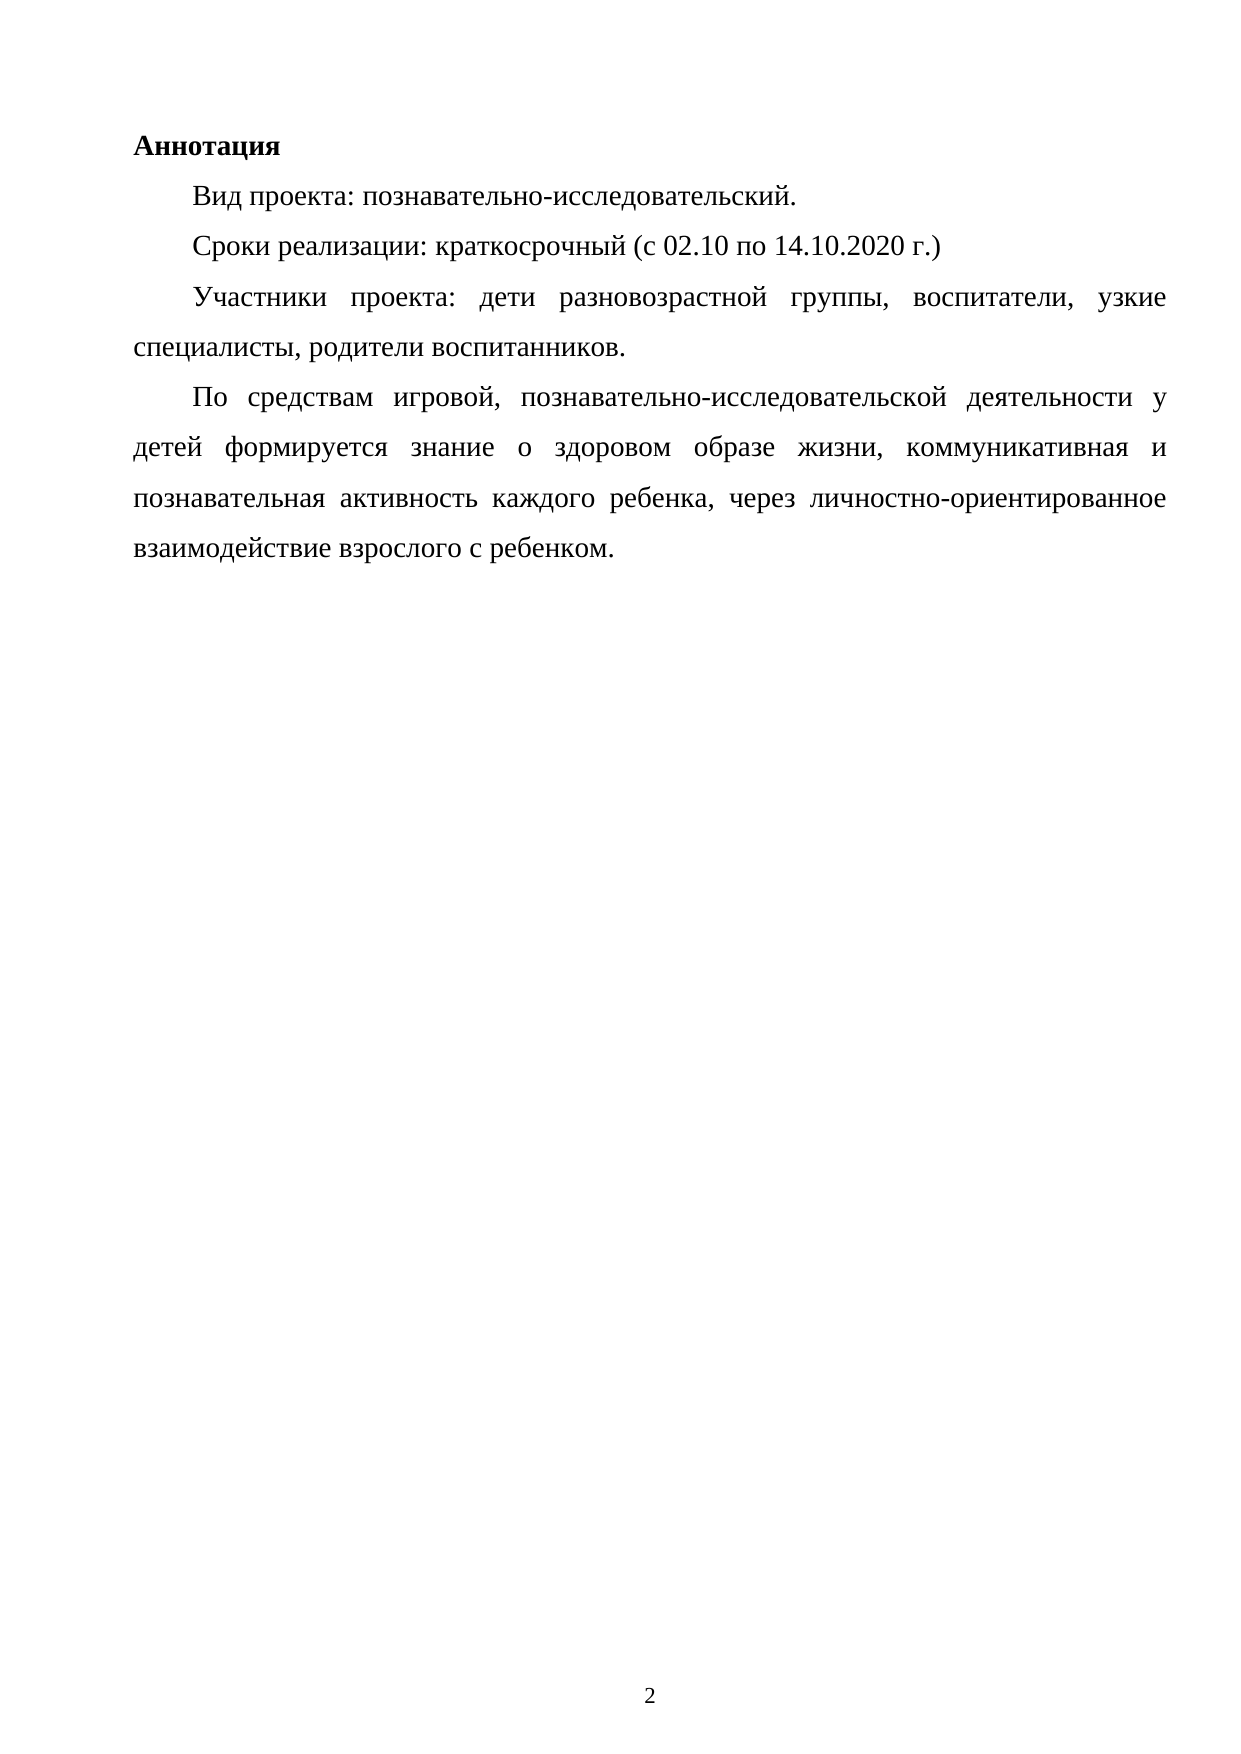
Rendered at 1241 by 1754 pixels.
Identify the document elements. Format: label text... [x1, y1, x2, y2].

subtitle Аннотация [133, 128, 1180, 162]
text Сроки реализации: краткосрочный (с 02.10 по 14.10.2020 г.) [192, 228, 1180, 262]
text Участники проекта: дети разновозрастной группы, воспитатели, узкие специалисты, родители воспитанников. [133, 279, 1167, 362]
text По средствам игровой, познавательно-исследовательской деятельности у детей формируется знание о здоровом образе жизни, коммуникативная и познавательная активность каждого ребенка, через личностно-ориентированное взаимодействие взрослого с ребенком. [133, 379, 1167, 564]
text Вид проекта: познавательно-исследовательский. [192, 178, 1180, 211]
